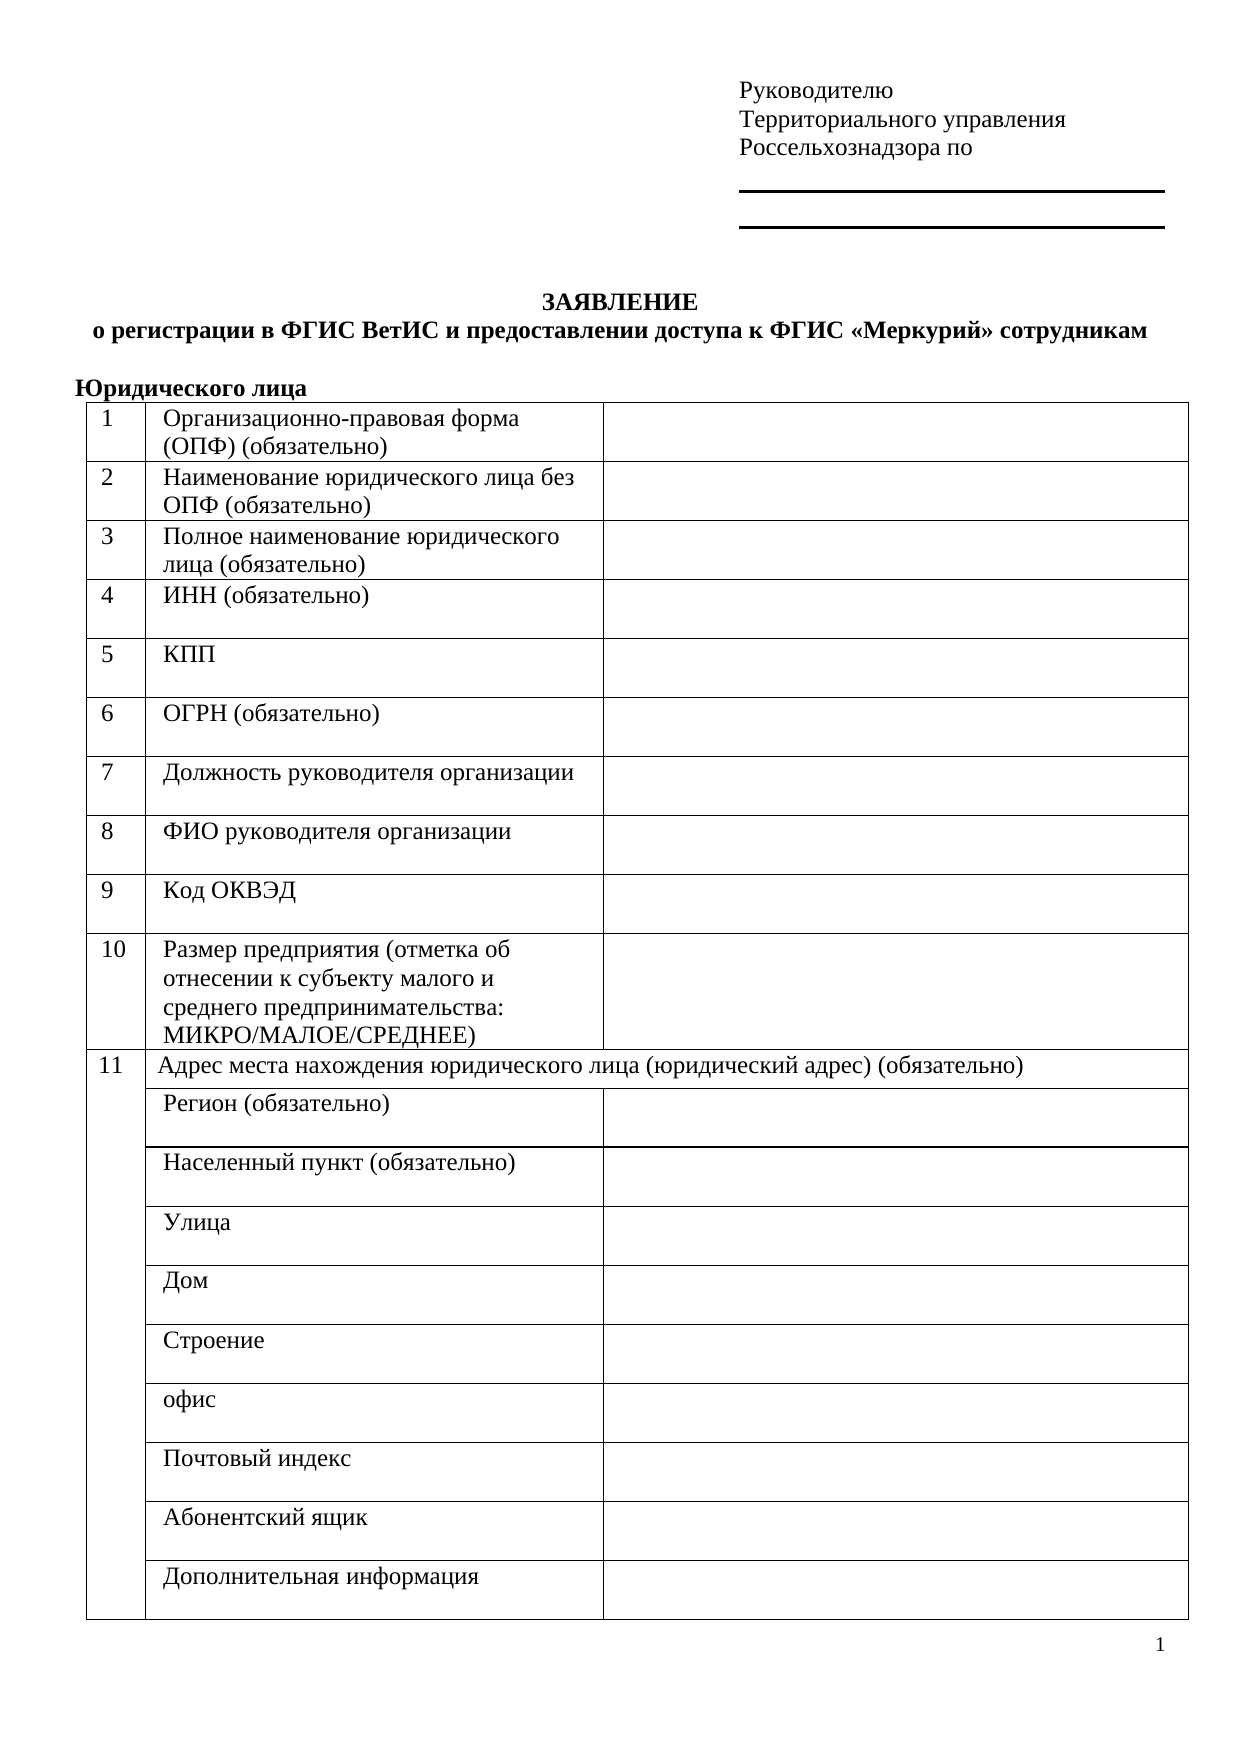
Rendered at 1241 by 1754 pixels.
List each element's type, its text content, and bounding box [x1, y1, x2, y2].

table_cell КПП [146, 639, 603, 697]
table_cell ОГРН (обязательно) [146, 698, 603, 756]
table_cell Регион (обязательно) [146, 1089, 603, 1146]
table_cell 10 [87, 934, 145, 1049]
text Территориального управления Россельхознадзора по [739, 104, 1165, 161]
table_cell [604, 1384, 1188, 1442]
table_cell ФИО руководителя организации [146, 816, 603, 874]
table_cell Строение [146, 1325, 603, 1383]
table_cell ИНН (обязательно) [146, 580, 603, 638]
table_cell [604, 462, 1188, 520]
table_cell [604, 698, 1188, 756]
table_cell [604, 934, 1188, 1049]
table_cell [604, 757, 1188, 815]
table_cell [604, 1561, 1188, 1619]
table_cell [604, 1443, 1188, 1501]
table_cell Абонентский ящик [146, 1502, 603, 1560]
table_cell [604, 1207, 1188, 1264]
table_cell [604, 816, 1188, 874]
table_cell 11 [87, 1050, 145, 1619]
table_header Организационно-правовая форма (ОПФ) (обязательно) [146, 403, 603, 461]
table_cell Улица [146, 1207, 603, 1264]
text ЗАЯВЛЕНИЕ о регистрации в ФГИС ВетИС и предоставлении доступа к ФГИС «Меркурий» сотрудникам [75, 287, 1165, 344]
table_cell [604, 875, 1188, 933]
table_cell [604, 521, 1188, 579]
table_cell 5 [87, 639, 145, 697]
table_cell [604, 1266, 1188, 1324]
table_header 1 [87, 403, 145, 461]
table_cell Адрес места нахождения юридического лица (юридический адрес) (обязательно) [146, 1050, 1188, 1087]
table_cell 3 [87, 521, 145, 579]
table_cell [604, 1325, 1188, 1383]
table_cell Наименование юридического лица без ОПФ (обязательно) [146, 462, 603, 520]
text Руководителю [739, 75, 1165, 104]
text Юридического лица [75, 373, 1165, 402]
table_cell [604, 580, 1188, 638]
table_cell Размер предприятия (отметка об отнесении к субъекту малого и среднего предпринимательства: МИКРО/МАЛОЕ/СРЕДНЕЕ) [146, 934, 603, 1049]
table_cell Дом [146, 1266, 603, 1324]
table_cell Код ОКВЭД [146, 875, 603, 933]
table_cell офис [146, 1384, 603, 1442]
table_cell [604, 1148, 1188, 1206]
table_cell Населенный пункт (обязательно) [146, 1148, 603, 1206]
table_cell [604, 1089, 1188, 1146]
table_cell 6 [87, 698, 145, 756]
table_cell [604, 639, 1188, 697]
table_cell 7 [87, 757, 145, 815]
table_header [604, 403, 1188, 461]
table_cell 2 [87, 462, 145, 520]
table_cell 4 [87, 580, 145, 638]
table_cell Должность руководителя организации [146, 757, 603, 815]
table_cell [604, 1502, 1188, 1560]
table_cell Почтовый индекс [146, 1443, 603, 1501]
table_cell 9 [87, 875, 145, 933]
table_cell Дополнительная информация [146, 1561, 603, 1619]
table_cell Полное наименование юридического лица (обязательно) [146, 521, 603, 579]
table_cell 8 [87, 816, 145, 874]
